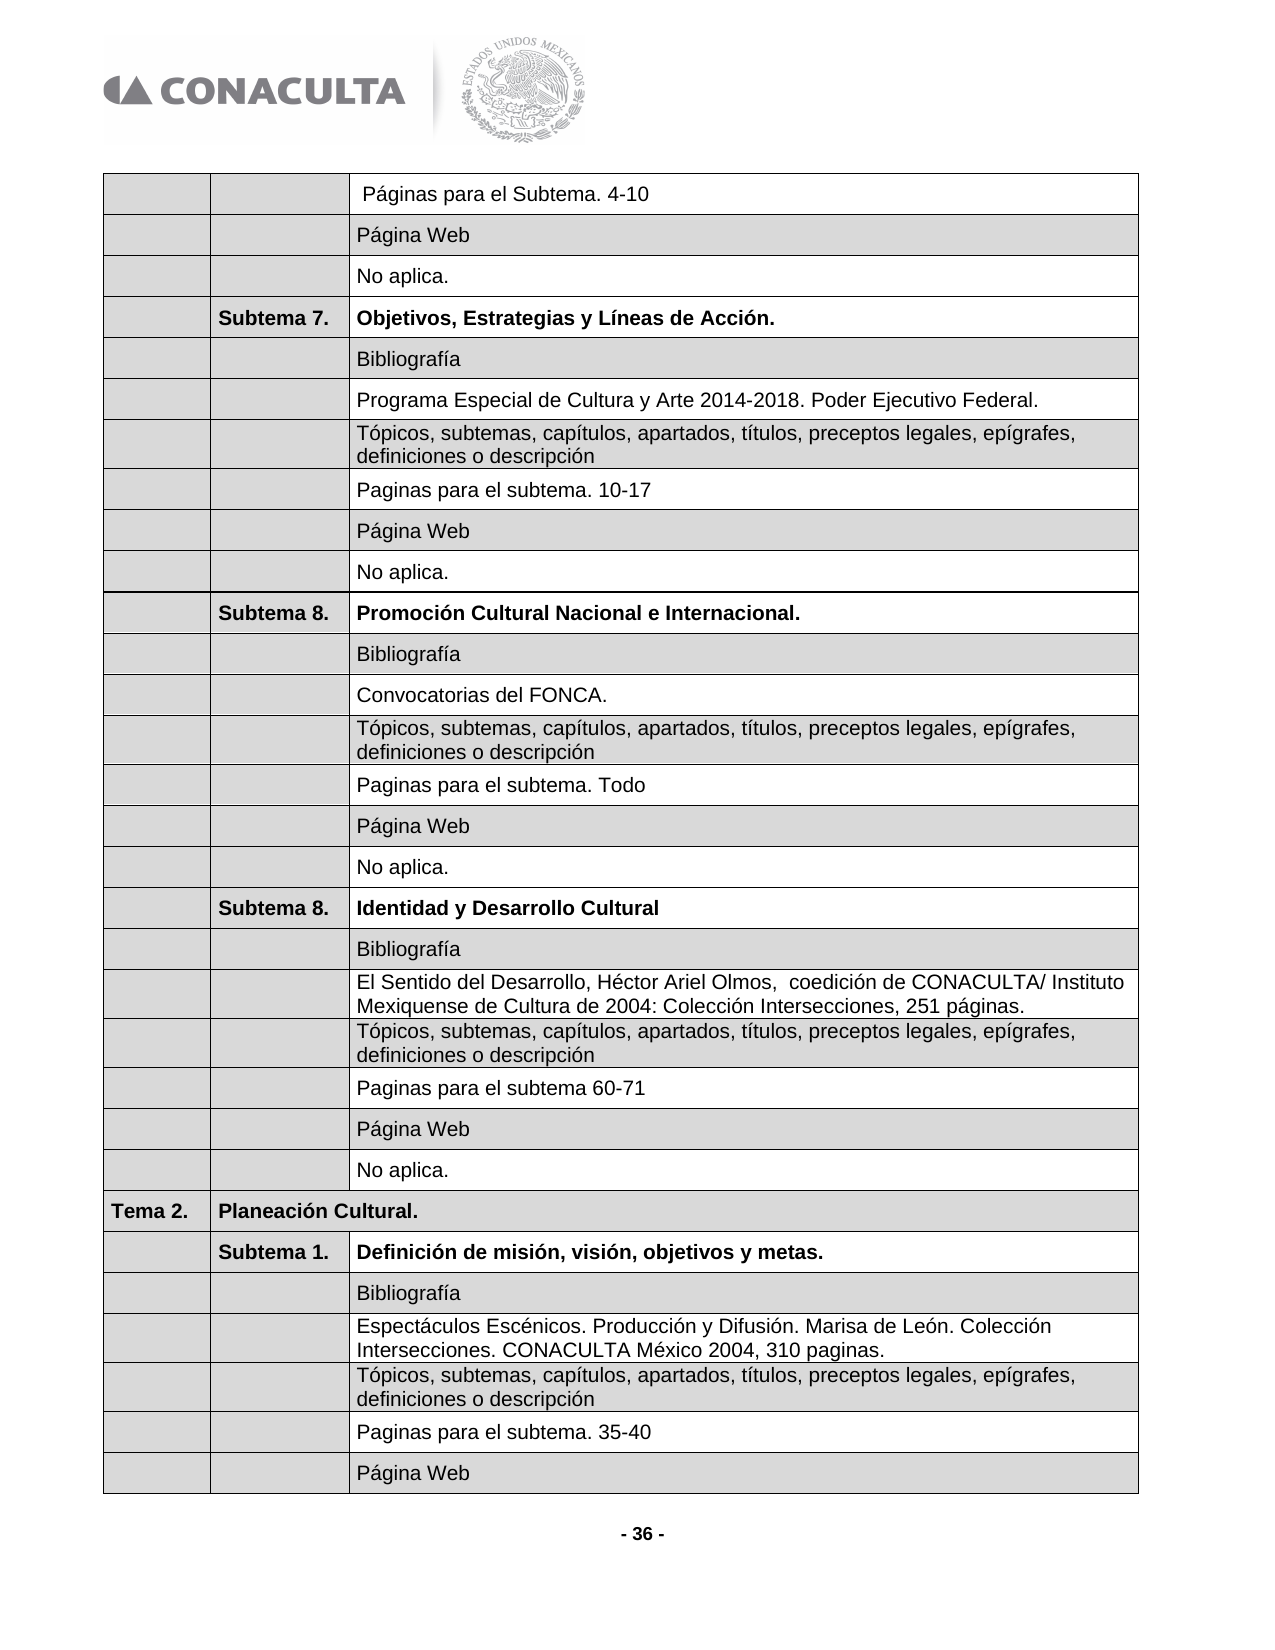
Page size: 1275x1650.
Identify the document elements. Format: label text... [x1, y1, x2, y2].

table_cell Promoción Cultural Nacional e Internacional. [350, 593, 1138, 632]
table_cell [211, 847, 349, 887]
table_cell [211, 1068, 349, 1108]
table_cell [211, 634, 349, 673]
table_cell Identidad y Desarrollo Cultural [350, 888, 1138, 928]
table_cell [104, 1412, 210, 1452]
table_cell [104, 1150, 210, 1190]
table_cell Tópicos, subtemas, capítulos, apartados, títulos, preceptos legales, epígrafes, definiciones o descripción [350, 716, 1138, 763]
table_cell [104, 970, 210, 1018]
table_cell [211, 1412, 349, 1452]
table_cell [104, 1232, 210, 1272]
table_cell [104, 593, 210, 632]
table_cell Subtema 1. [211, 1232, 349, 1272]
table_cell [104, 1314, 210, 1362]
table_cell [211, 215, 349, 255]
table_cell [104, 215, 210, 255]
table_cell [211, 338, 349, 378]
table_cell [211, 765, 349, 804]
table_cell [211, 675, 349, 714]
table_cell Bibliografía [350, 634, 1138, 673]
table_cell Programa Especial de Cultura y Arte 2014-2018. Poder Ejecutivo Federal. [350, 379, 1138, 419]
table_cell Página Web [350, 215, 1138, 255]
table_cell [104, 174, 210, 214]
table_cell [211, 551, 349, 591]
table_cell Planeación Cultural. [211, 1191, 1138, 1231]
table_cell [211, 929, 349, 969]
table_cell Página Web [350, 1109, 1138, 1149]
table_cell Página Web [350, 806, 1138, 846]
table_cell [104, 1453, 210, 1493]
table_cell [104, 634, 210, 673]
table_cell [211, 1363, 349, 1411]
table_cell Paginas para el subtema. 10-17 [350, 469, 1138, 509]
table_cell Página Web [350, 510, 1138, 550]
table_cell [211, 510, 349, 550]
table_cell Bibliografía [350, 929, 1138, 969]
table_cell [104, 1109, 210, 1149]
table_cell [211, 379, 349, 419]
table_cell [104, 256, 210, 296]
table_cell [211, 806, 349, 846]
table_cell [104, 847, 210, 887]
table_cell Tópicos, subtemas, capítulos, apartados, títulos, preceptos legales, epígrafes, definiciones o descripción [350, 1019, 1138, 1067]
table_cell [104, 675, 210, 714]
table_cell [104, 551, 210, 591]
table_cell [104, 1363, 210, 1411]
table_cell [211, 256, 349, 296]
table_cell [211, 1314, 349, 1362]
table_cell [211, 1109, 349, 1149]
table_cell Bibliografía [350, 1273, 1138, 1313]
table_cell No aplica. [350, 551, 1138, 591]
table_cell [211, 1019, 349, 1067]
table_cell [104, 765, 210, 804]
table_cell Convocatorias del FONCA. [350, 675, 1138, 714]
table_cell [104, 1273, 210, 1313]
table_cell Espectáculos Escénicos. Producción y Difusión. Marisa de León. Colección Intersecciones. CONACULTA México 2004, 310 paginas. [350, 1314, 1138, 1362]
table_cell Paginas para el subtema. 35-40 [350, 1412, 1138, 1452]
table_cell Subtema 8. [211, 888, 349, 928]
picture [103, 35, 585, 145]
table_cell [104, 420, 210, 468]
table_cell [104, 716, 210, 763]
table_cell El Sentido del Desarrollo, Héctor Ariel Olmos, coedición de CONACULTA/ Instituto Mexiquense de Cultura de 2004: Colección Intersecciones, 251 páginas. [350, 970, 1138, 1018]
table_cell [104, 297, 210, 337]
table_cell Paginas para el subtema 60-71 [350, 1068, 1138, 1108]
table_cell [211, 1453, 349, 1493]
table_cell No aplica. [350, 256, 1138, 296]
table_cell [104, 1068, 210, 1108]
table_cell Páginas para el Subtema. 4-10 [350, 174, 1138, 214]
table_cell Paginas para el subtema. Todo [350, 765, 1138, 804]
table_cell [211, 469, 349, 509]
table_cell No aplica. [350, 847, 1138, 887]
table_cell [104, 1019, 210, 1067]
table_cell Tópicos, subtemas, capítulos, apartados, títulos, preceptos legales, epígrafes, definiciones o descripción [350, 1363, 1138, 1411]
table_cell Definición de misión, visión, objetivos y metas. [350, 1232, 1138, 1272]
table_cell Subtema 7. [211, 297, 349, 337]
table_cell [211, 970, 349, 1018]
table_cell Subtema 8. [211, 593, 349, 632]
table_cell [211, 1150, 349, 1190]
table_cell No aplica. [350, 1150, 1138, 1190]
table_cell [211, 420, 349, 468]
table_cell [211, 716, 349, 763]
table_cell [104, 379, 210, 419]
table_cell [104, 806, 210, 846]
table_cell [104, 338, 210, 378]
table_cell [104, 469, 210, 509]
table_cell Bibliografía [350, 338, 1138, 378]
table_cell Objetivos, Estrategias y Líneas de Acción. [350, 297, 1138, 337]
table_cell Tópicos, subtemas, capítulos, apartados, títulos, preceptos legales, epígrafes, definiciones o descripción [350, 420, 1138, 468]
table_cell Tema 2. [104, 1191, 210, 1231]
table_cell [211, 1273, 349, 1313]
table_cell Página Web [350, 1453, 1138, 1493]
table_cell [211, 174, 349, 214]
table_cell [104, 888, 210, 928]
table_cell [104, 510, 210, 550]
table_cell [104, 929, 210, 969]
